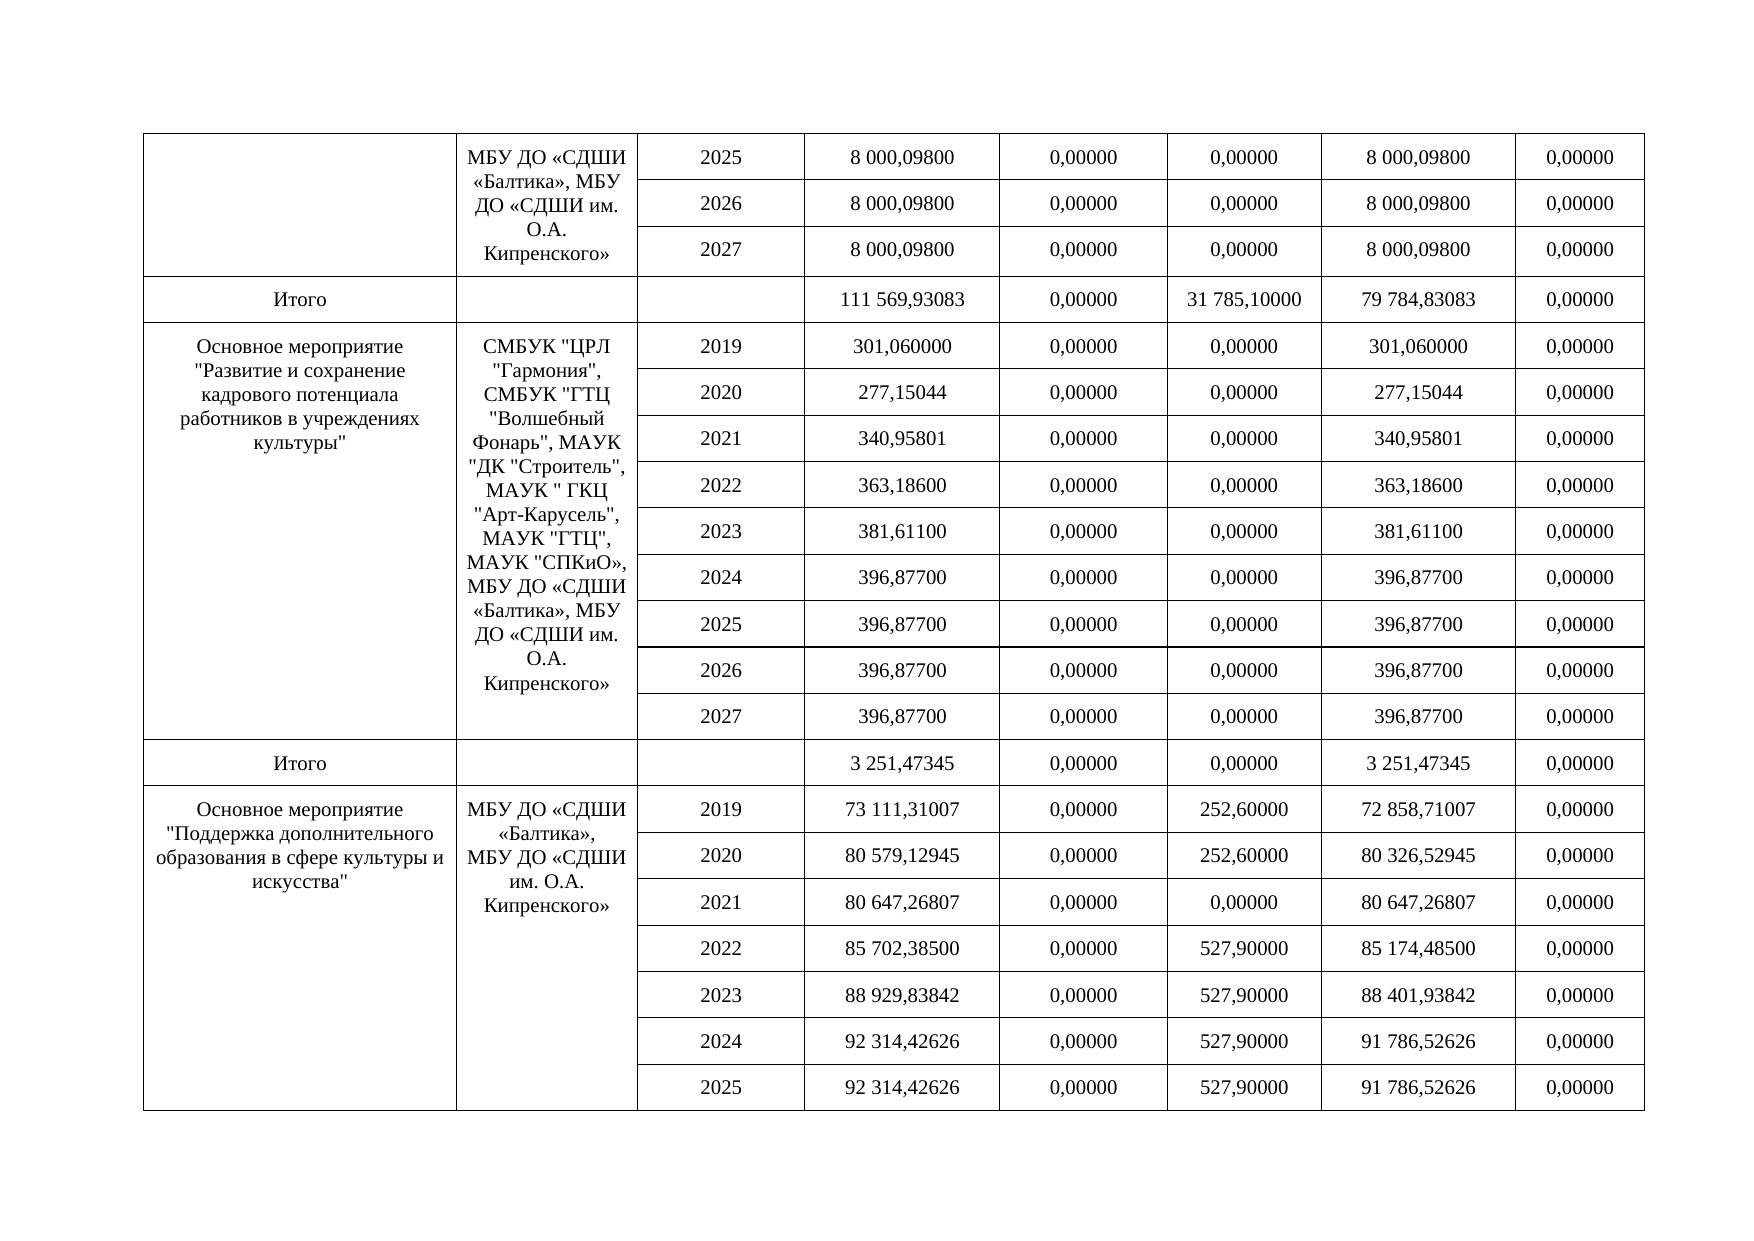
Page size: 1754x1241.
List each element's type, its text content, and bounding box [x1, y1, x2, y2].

table_cell 3 251,47345 [1322, 740, 1515, 785]
table_cell 396,87700 [1322, 694, 1515, 739]
table_cell 0,00000 [1516, 416, 1644, 461]
table_cell 0,00000 [1168, 416, 1321, 461]
table_cell 0,00000 [1516, 277, 1644, 322]
table_cell 363,18600 [1322, 462, 1515, 507]
table_cell [638, 740, 804, 785]
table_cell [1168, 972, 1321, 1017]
table_cell 396,87700 [1322, 555, 1515, 600]
table_cell 0,00000 [1000, 740, 1167, 785]
table_cell 0,00000 [1516, 134, 1644, 179]
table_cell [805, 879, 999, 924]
table_cell 0,00000 [1000, 134, 1167, 179]
table_cell 396,87700 [805, 555, 999, 600]
table_cell 381,61100 [1322, 508, 1515, 554]
table_cell 3 251,47345 [805, 740, 999, 785]
table_cell 2019 [638, 786, 804, 832]
table_cell 0,00000 [1000, 323, 1167, 368]
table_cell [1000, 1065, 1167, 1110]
table_cell 396,87700 [1322, 601, 1515, 646]
table_cell 0,00000 [1168, 323, 1321, 368]
table_cell 0,00000 [1000, 277, 1167, 322]
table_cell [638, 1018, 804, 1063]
table_cell 0,00000 [1168, 369, 1321, 414]
table_cell Итого [144, 277, 456, 322]
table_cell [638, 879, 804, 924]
table_cell 2023 [638, 508, 804, 554]
table_cell 0,00000 [1168, 601, 1321, 646]
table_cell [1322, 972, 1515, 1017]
table_cell 79 784,83083 [1322, 277, 1515, 322]
table_cell [457, 740, 637, 785]
table_cell 301,060000 [805, 323, 999, 368]
table_cell 340,95801 [1322, 416, 1515, 461]
table_cell 340,95801 [805, 416, 999, 461]
table_cell 2026 [638, 180, 804, 226]
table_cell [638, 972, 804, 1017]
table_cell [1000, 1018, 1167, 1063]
table_cell 2027 [638, 227, 804, 276]
table_cell Основное мероприятие "Развитие и сохранение кадрового потенциала работников в учреждениях культуры" [144, 323, 456, 739]
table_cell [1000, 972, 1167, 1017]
table_cell 2025 [638, 601, 804, 646]
table_cell Итого [144, 740, 456, 785]
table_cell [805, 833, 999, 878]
table_cell 31 785,10000 [1168, 277, 1321, 322]
table_cell 0,00000 [1000, 601, 1167, 646]
table_cell 0,00000 [1000, 694, 1167, 739]
table_cell 0,00000 [1516, 227, 1644, 276]
table_cell 2020 [638, 369, 804, 414]
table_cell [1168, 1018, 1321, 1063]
table_cell 0,00000 [1516, 786, 1644, 832]
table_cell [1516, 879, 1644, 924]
table_cell 396,87700 [805, 601, 999, 646]
table_cell 8 000,09800 [805, 180, 999, 226]
table_cell МБУ ДО «СДШИ «Балтика», МБУ ДО «СДШИ им. О.А. Кипренского» [457, 786, 637, 1110]
table_cell 0,00000 [1516, 462, 1644, 507]
table_cell 8 000,09800 [805, 227, 999, 276]
table_cell 73 111,31007 [805, 786, 999, 832]
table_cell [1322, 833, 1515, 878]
table_cell 8 000,09800 [1322, 227, 1515, 276]
table_cell 301,060000 [1322, 323, 1515, 368]
table_cell 0,00000 [1000, 555, 1167, 600]
table_cell 0,00000 [1516, 694, 1644, 739]
table_cell 0,00000 [1168, 227, 1321, 276]
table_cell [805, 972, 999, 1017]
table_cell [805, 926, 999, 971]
table_cell 396,87700 [805, 648, 999, 693]
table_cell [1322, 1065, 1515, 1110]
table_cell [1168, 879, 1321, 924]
table_cell 0,00000 [1168, 648, 1321, 693]
table_cell 0,00000 [1516, 508, 1644, 554]
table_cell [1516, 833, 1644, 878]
table_cell 0,00000 [1000, 786, 1167, 832]
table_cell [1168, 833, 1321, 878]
table_cell 0,00000 [1168, 740, 1321, 785]
table_cell 0,00000 [1000, 227, 1167, 276]
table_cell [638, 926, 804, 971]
table_cell 2026 [638, 648, 804, 693]
table_cell 0,00000 [1000, 462, 1167, 507]
table_cell 0,00000 [1000, 180, 1167, 226]
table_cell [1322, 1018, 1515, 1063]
table_cell 0,00000 [1516, 648, 1644, 693]
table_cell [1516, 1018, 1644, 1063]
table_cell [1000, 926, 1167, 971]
table_cell 8 000,09800 [805, 134, 999, 179]
table_cell 0,00000 [1516, 601, 1644, 646]
table_cell 0,00000 [1168, 508, 1321, 554]
table_cell 2021 [638, 416, 804, 461]
table_cell Основное мероприятие "Поддержка дополнительного образования в сфере культуры и искусства" [144, 786, 456, 1110]
table_cell 0,00000 [1168, 694, 1321, 739]
table_cell 0,00000 [1516, 323, 1644, 368]
table_cell 0,00000 [1000, 648, 1167, 693]
table_cell 8 000,09800 [1322, 180, 1515, 226]
table_cell 0,00000 [1168, 180, 1321, 226]
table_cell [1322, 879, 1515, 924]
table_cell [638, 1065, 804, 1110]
table_cell 0,00000 [1516, 369, 1644, 414]
table_cell 72 858,71007 [1322, 786, 1515, 832]
table_cell 111 569,93083 [805, 277, 999, 322]
table_cell 0,00000 [1168, 462, 1321, 507]
table_cell 0,00000 [1516, 180, 1644, 226]
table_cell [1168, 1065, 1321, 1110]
table_cell 2025 [638, 134, 804, 179]
table_cell 252,60000 [1168, 786, 1321, 832]
table_cell 0,00000 [1516, 740, 1644, 785]
table_cell 2019 [638, 323, 804, 368]
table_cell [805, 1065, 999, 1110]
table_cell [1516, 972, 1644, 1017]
table_cell 0,00000 [1168, 555, 1321, 600]
table_cell 277,15044 [805, 369, 999, 414]
table_cell 0,00000 [1000, 508, 1167, 554]
table_cell [457, 277, 637, 322]
table_cell 2027 [638, 694, 804, 739]
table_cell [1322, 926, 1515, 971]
table_cell 0,00000 [1000, 369, 1167, 414]
table_cell 396,87700 [805, 694, 999, 739]
table_cell 0,00000 [1168, 134, 1321, 179]
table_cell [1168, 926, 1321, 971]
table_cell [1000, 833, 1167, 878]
table_cell 2024 [638, 555, 804, 600]
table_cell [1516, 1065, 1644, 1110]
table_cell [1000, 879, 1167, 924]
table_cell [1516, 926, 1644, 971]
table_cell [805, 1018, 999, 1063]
table_cell [638, 277, 804, 322]
table_cell 277,15044 [1322, 369, 1515, 414]
table_cell 363,18600 [805, 462, 999, 507]
table_cell 0,00000 [1516, 555, 1644, 600]
table_cell 8 000,09800 [1322, 134, 1515, 179]
table_cell 2020 [638, 833, 804, 878]
table_cell 2022 [638, 462, 804, 507]
table_cell 381,61100 [805, 508, 999, 554]
table_cell 0,00000 [1000, 416, 1167, 461]
table_cell 396,87700 [1322, 648, 1515, 693]
